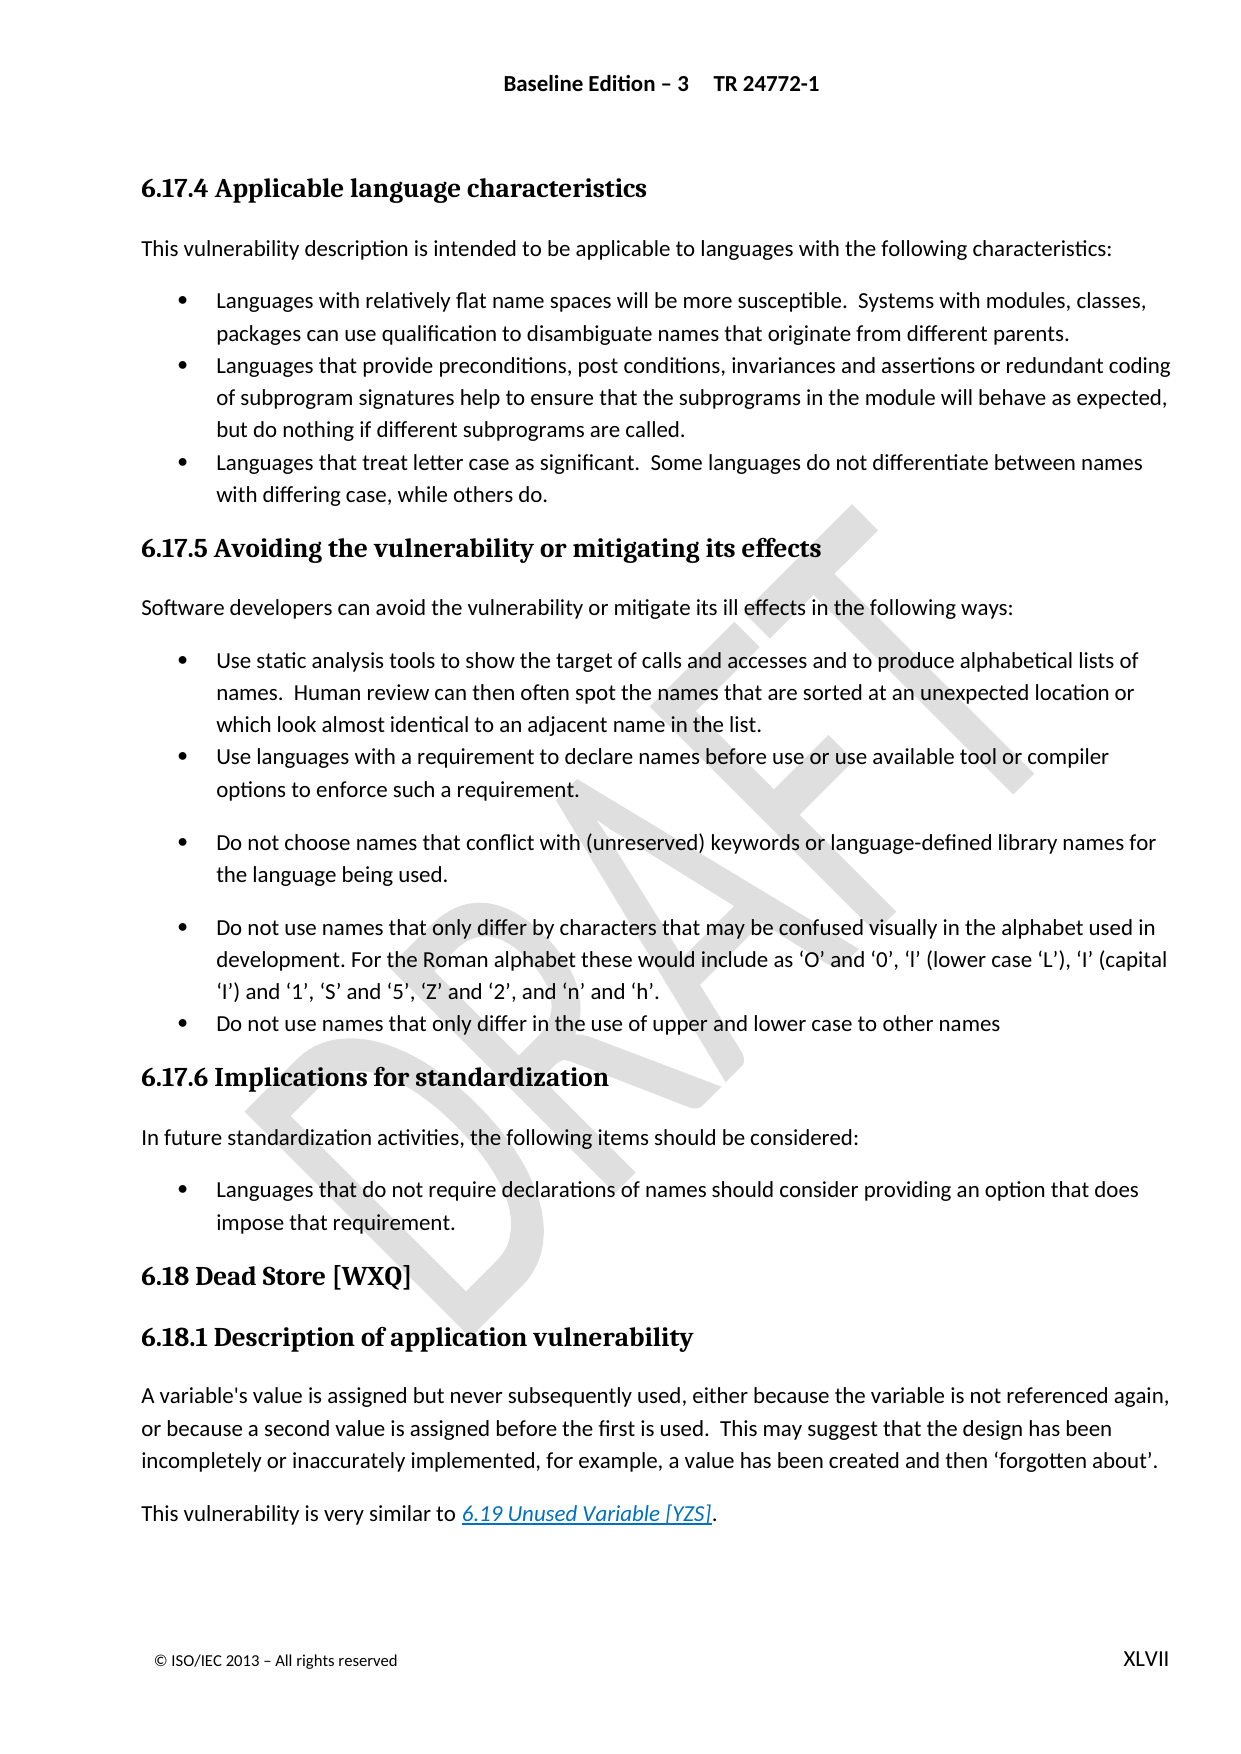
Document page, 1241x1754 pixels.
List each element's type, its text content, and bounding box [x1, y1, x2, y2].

text This vulnerability description is intended to be applicable to languages with the following characteristics: [141, 234, 1182, 262]
text This vulnerability is very similar to 6.19 Unused Variable [YZS]. [141, 1499, 1182, 1527]
list Do not choose names that conflict with (unreserved) keywords or language-defined library names for the language being used. [178, 828, 1182, 888]
list Do not use names that only differ in the use of upper and lower case to other names [178, 1009, 1182, 1037]
list Languages that do not require declarations of names should consider providing an option that does impose that requirement. [178, 1176, 1182, 1236]
text A variable's value is assigned but never subsequently used, either because the variable is not referenced again, or because a second value is assigned before the first is used. This may suggest that the design has been incompletely or inaccurately implemented, for example, a value has been created and then ‘forgotten about’. [141, 1382, 1182, 1474]
list Languages that provide preconditions, post conditions, invariances and assertions or redundant coding of subprogram signatures help to ensure that the subprograms in the module will behave as expected, but do nothing if different subprograms are called. [178, 351, 1182, 443]
subtitle 6.18 Dead Store [WXQ] [141, 1261, 1182, 1292]
subtitle 6.17.5 Avoiding the vulnerability or mitigating its effects [141, 533, 1182, 564]
subtitle 6.17.4 Applicable language characteristics [141, 173, 1182, 205]
list Use static analysis tools to show the target of calls and accesses and to produce alphabetical lists of names. Human review can then often spot the names that are sorted at an unexpected location or which look almost identical to an adjacent name in the list. [178, 646, 1182, 738]
subtitle 6.17.6 Implications for standardization [141, 1062, 1182, 1094]
list Do not use names that only differ by characters that may be confused visually in the alphabet used in development. For the Roman alphabet these would include as ‘O’ and ‘0’, ‘l’ (lower case ‘L’), ‘I’ (capital ‘I’) and ‘1’, ‘S’ and ‘5’, ‘Z’ and ‘2’, and ‘n’ and ‘h’. [178, 913, 1182, 1005]
text In future standardization activities, the following items should be considered: [141, 1123, 1182, 1151]
text Software developers can avoid the vulnerability or mitigate its ill effects in the following ways: [141, 593, 1182, 621]
subtitle 6.18.1 Description of application vulnerability [141, 1322, 1182, 1353]
list Languages that treat letter case as significant. Some languages do not differentiate between names with differing case, while others do. [178, 448, 1182, 508]
list Use languages with a requirement to declare names before use or use available tool or compiler options to enforce such a requirement. [178, 742, 1182, 803]
list Languages with relatively flat name spaces will be more susceptible. Systems with modules, classes, packages can use qualification to disambiguate names that originate from different parents. [178, 287, 1182, 347]
